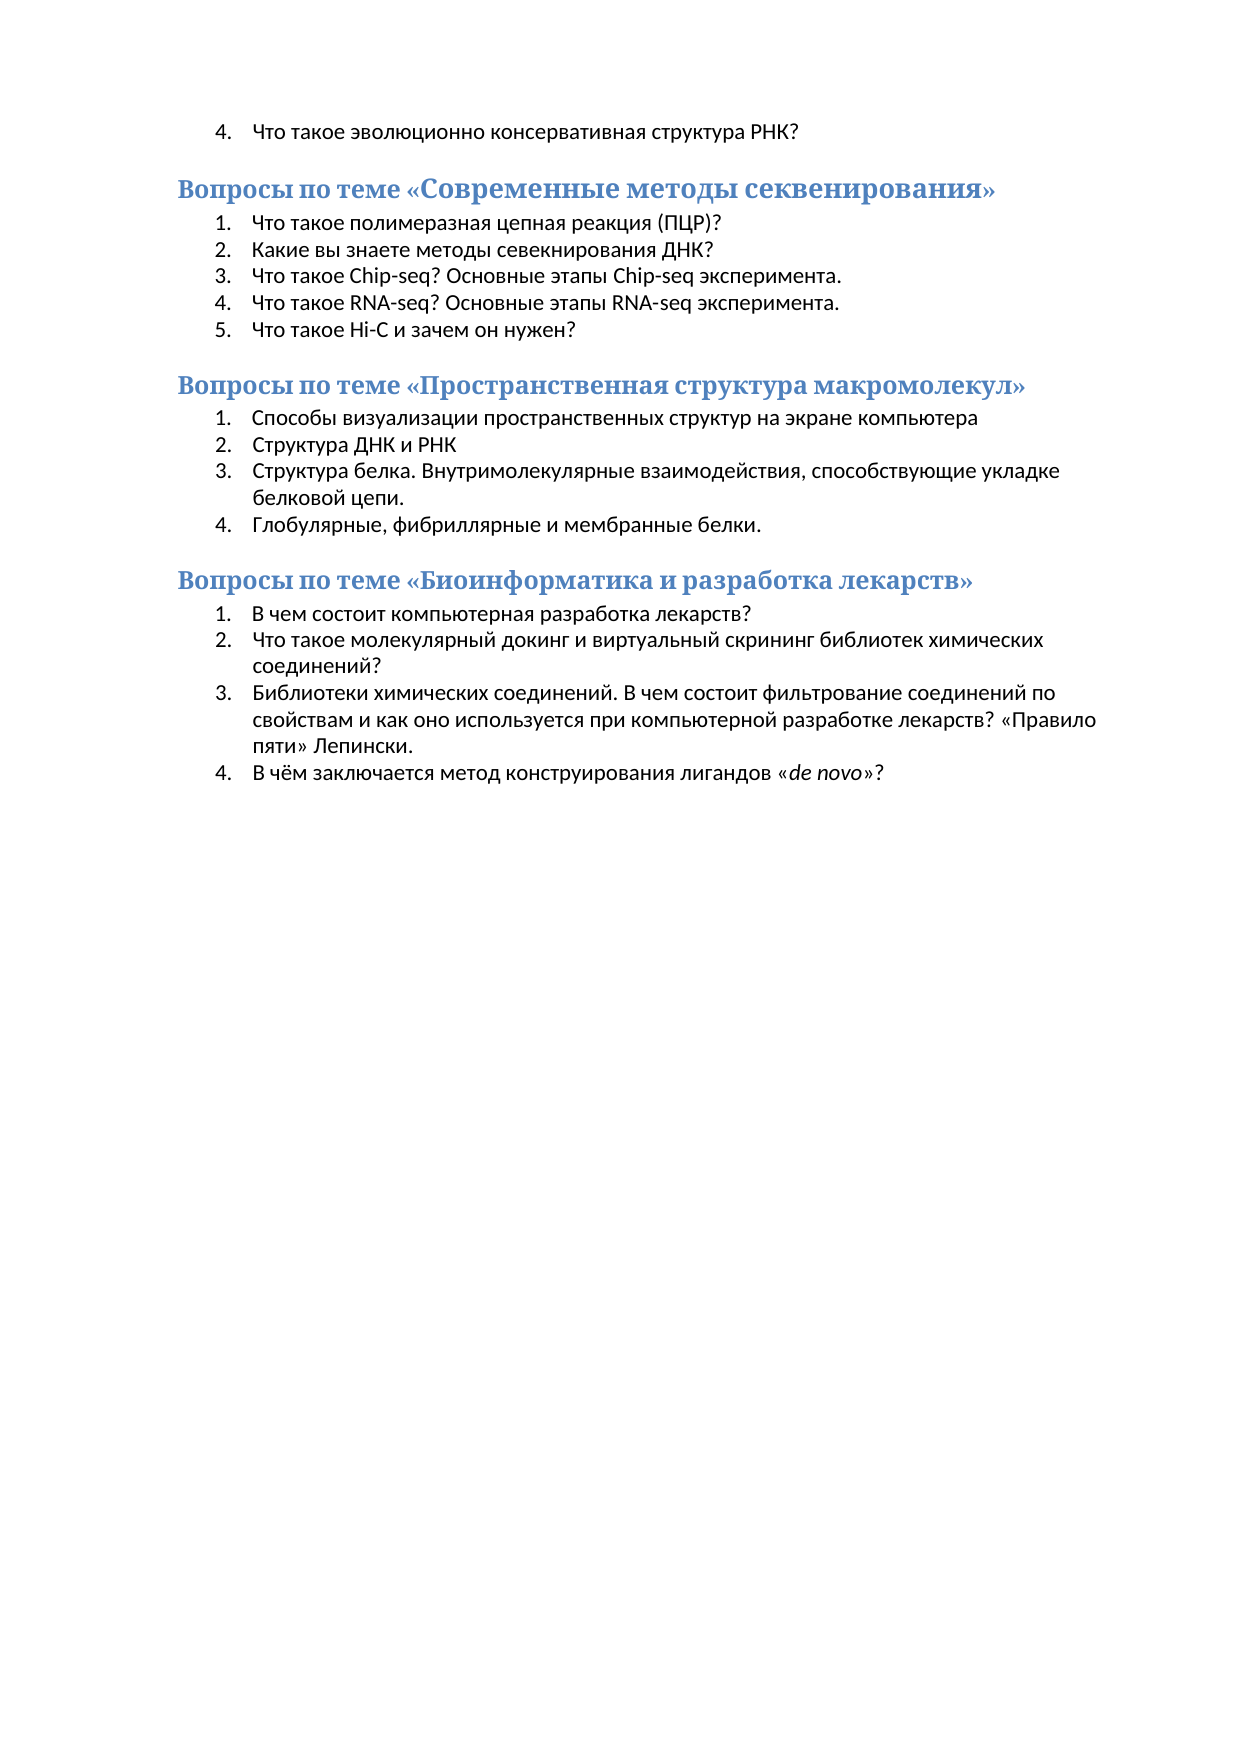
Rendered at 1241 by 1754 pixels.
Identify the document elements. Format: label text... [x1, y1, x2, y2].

list Что такое Hi-C и зачем он нужен? [214, 316, 1152, 342]
list Глобулярные, фибриллярные и мембранные белки. [215, 511, 1152, 537]
text Вопросы по теме «Современные методы секвенирования» [177, 174, 1152, 205]
list Библиотеки химических соединений. В чем состоит фильтрование соединений по свойствам и как оно используется при компьютерной разработке лекарств? «Правило пяти» Лепински. [215, 679, 1152, 759]
list Что такое эволюционно консервативная структура РНК? [215, 118, 1152, 145]
list Что такое полимеразная цепная реакция (ПЦР)? [214, 209, 1152, 236]
text Вопросы по теме «Биоинформатика и разработка лекарств» [177, 567, 1152, 595]
list Какие вы знаете методы севекнирования ДНК? [214, 236, 1152, 263]
list Что такое молекулярный докинг и виртуальный скрининг библиотек химических соединений? [215, 626, 1152, 679]
list Структура ДНК и РНК [215, 431, 1152, 458]
text Вопросы по теме «Пространственная структура макромолекул» [177, 372, 1152, 400]
list Что такое RNA-seq? Основные этапы RNA-seq эксперимента. [214, 289, 1152, 316]
list В чем состоит компьютерная разработка лекарств? [214, 600, 1152, 626]
list Структура белка. Внутримолекулярные взаимодействия, способствующие укладке белковой цепи. [215, 458, 1152, 511]
list Что такое Chip-seq? Основные этапы Chip-seq эксперимента. [214, 263, 1152, 289]
list Способы визуализации пространственных структур на экране компьютера [214, 404, 1152, 431]
list В чём заключается метод конструирования лигандов «de novo»? [215, 759, 1152, 786]
